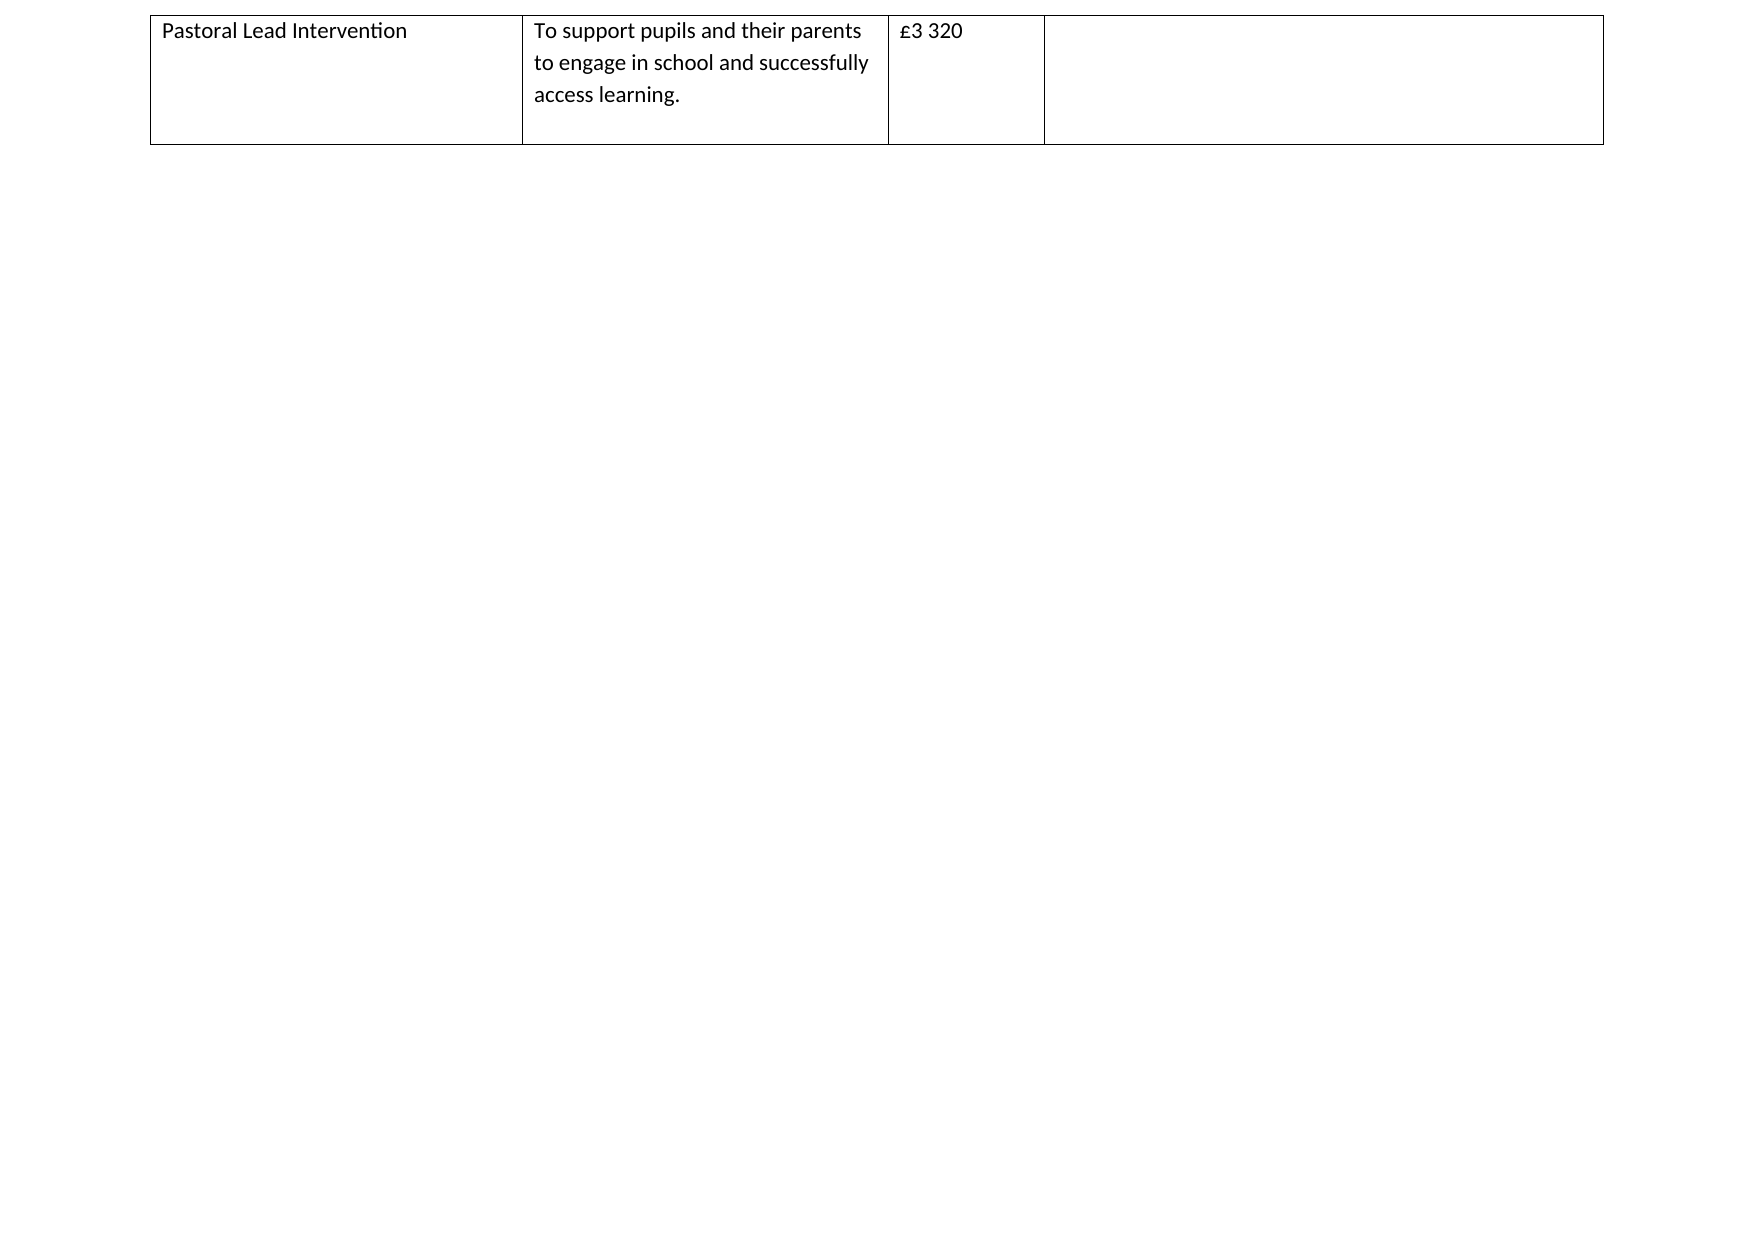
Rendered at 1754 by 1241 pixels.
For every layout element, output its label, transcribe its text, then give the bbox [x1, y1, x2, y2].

table_cell Pastoral Lead Intervention [151, 16, 522, 144]
table_cell To support pupils and their parents to engage in school and successfully access learning. [523, 16, 888, 144]
table_cell £3 320 [889, 16, 1044, 144]
table_cell [1045, 16, 1603, 144]
